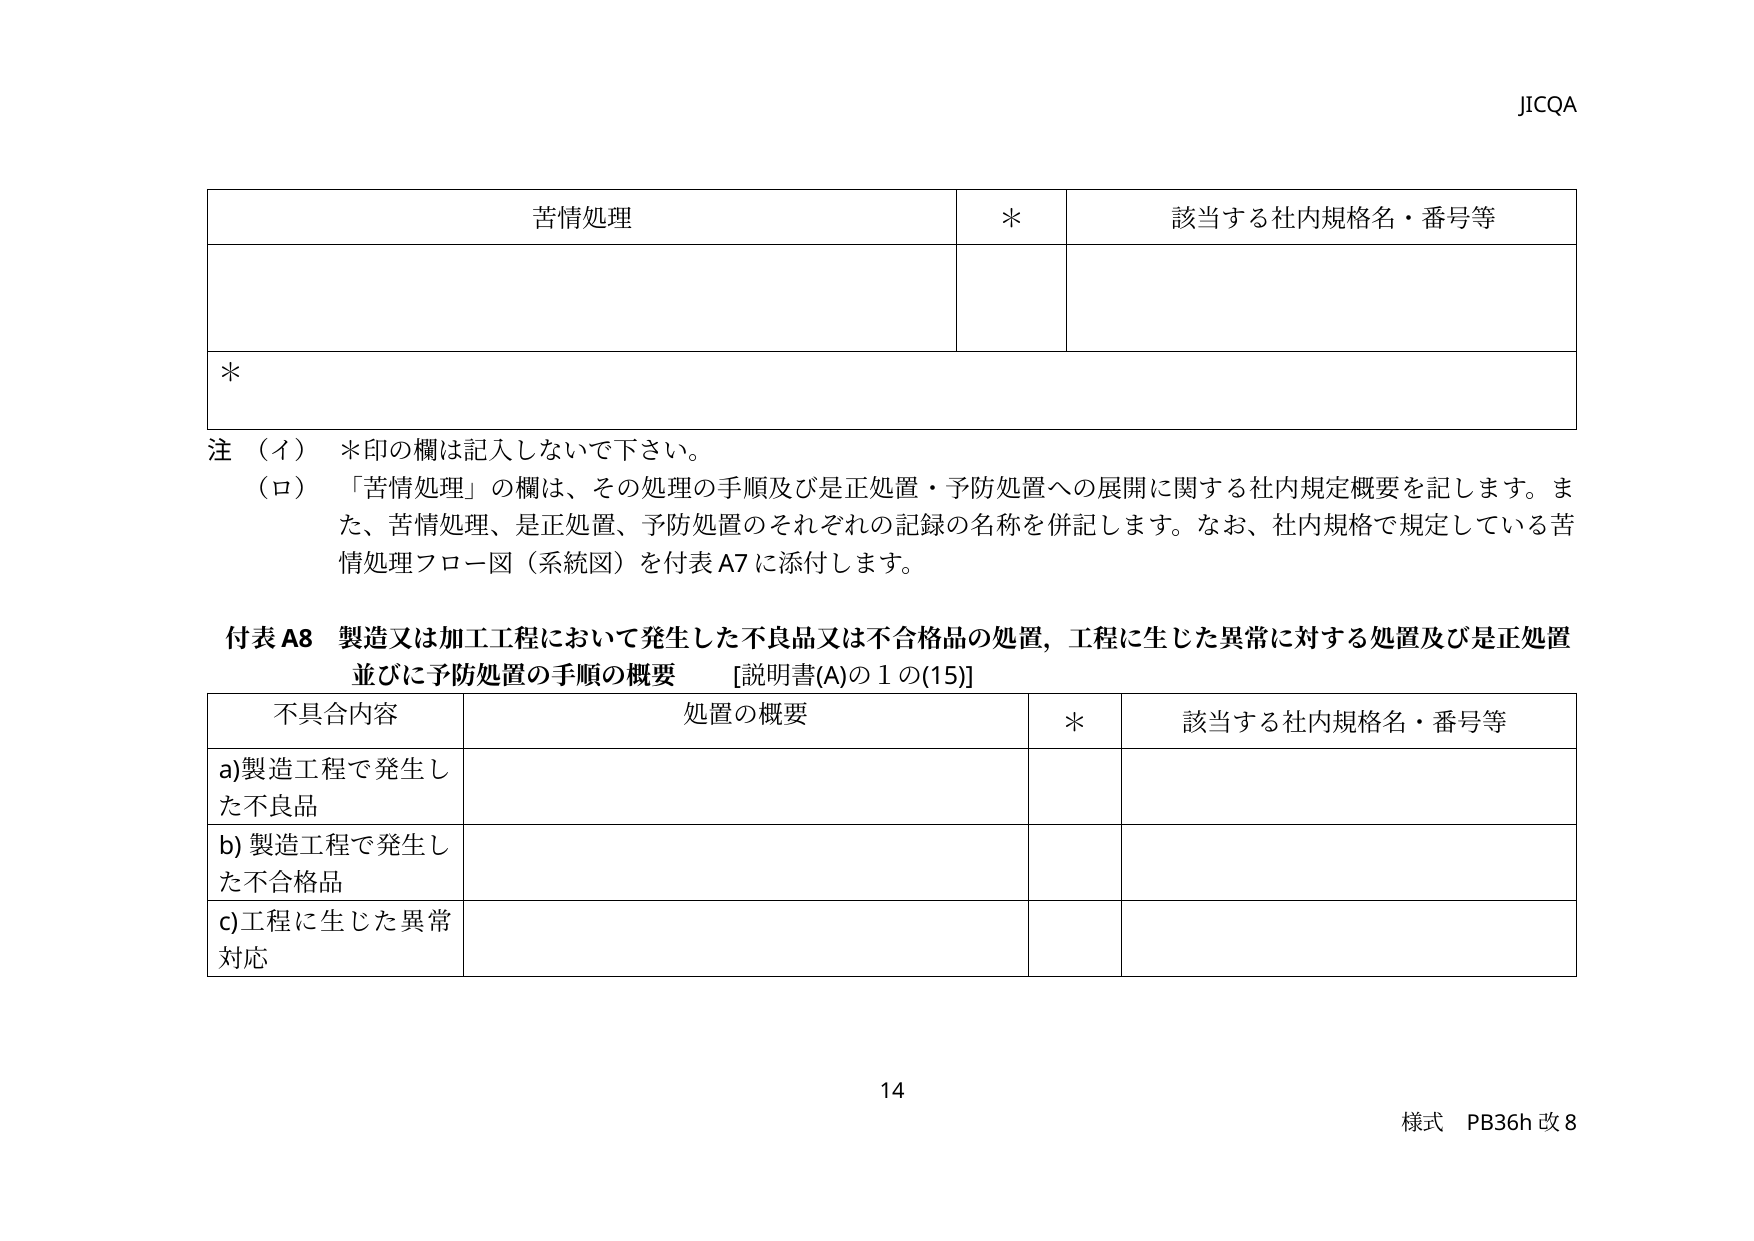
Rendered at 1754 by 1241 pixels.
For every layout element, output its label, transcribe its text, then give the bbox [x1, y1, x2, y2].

table_cell [1067, 245, 1576, 351]
table_cell [1029, 749, 1121, 823]
table_header 苦情処理 [208, 190, 956, 244]
table_cell b) 製造工程で発生した不合格品 [208, 825, 463, 899]
table_cell [1122, 749, 1576, 823]
table_cell ＊ [208, 352, 1576, 429]
table_cell [208, 245, 956, 351]
table_cell [464, 825, 1028, 899]
table_cell [1029, 825, 1121, 899]
table_cell [464, 749, 1028, 823]
table_header 該当する社内規格名・番号等 [1122, 694, 1576, 747]
table_header ＊ [957, 190, 1066, 244]
table_header ＊ [1029, 694, 1121, 747]
table_cell [1122, 901, 1576, 976]
text 注 （イ） ＊印の欄は記入しないで下さい。 [207, 430, 1577, 468]
table_cell [957, 245, 1066, 351]
table_cell [464, 901, 1028, 976]
table_header 処置の概要 [464, 694, 1028, 747]
table_cell a)製造工程で発生した不良品 [208, 749, 463, 823]
table_cell [1122, 825, 1576, 899]
table_cell [1029, 901, 1121, 976]
table_cell c)工程に生じた異常対応 [208, 901, 463, 976]
table_header 該当する社内規格名・番号等 [1067, 190, 1576, 244]
text （ロ） 「苦情処理」の欄は、その処理の手順及び是正処置・予防処置への展開に関する社内規定概要を記します。また、苦情処理、是正処置、予防処置のそれぞれの記録の名称を併記します。なお、社内規格で規定している苦情処理フロー図（系統図）を付表A7に添付します。 [207, 468, 1577, 580]
table_header 不具合内容 [208, 694, 463, 747]
text 付表A8 製造又は加工工程において発生した不良品又は不合格品の処置，工程に生じた異常に対する処置及び是正処置並びに予防処置の手順の概要 [説明書(A)の１の(15)] [226, 618, 1577, 693]
